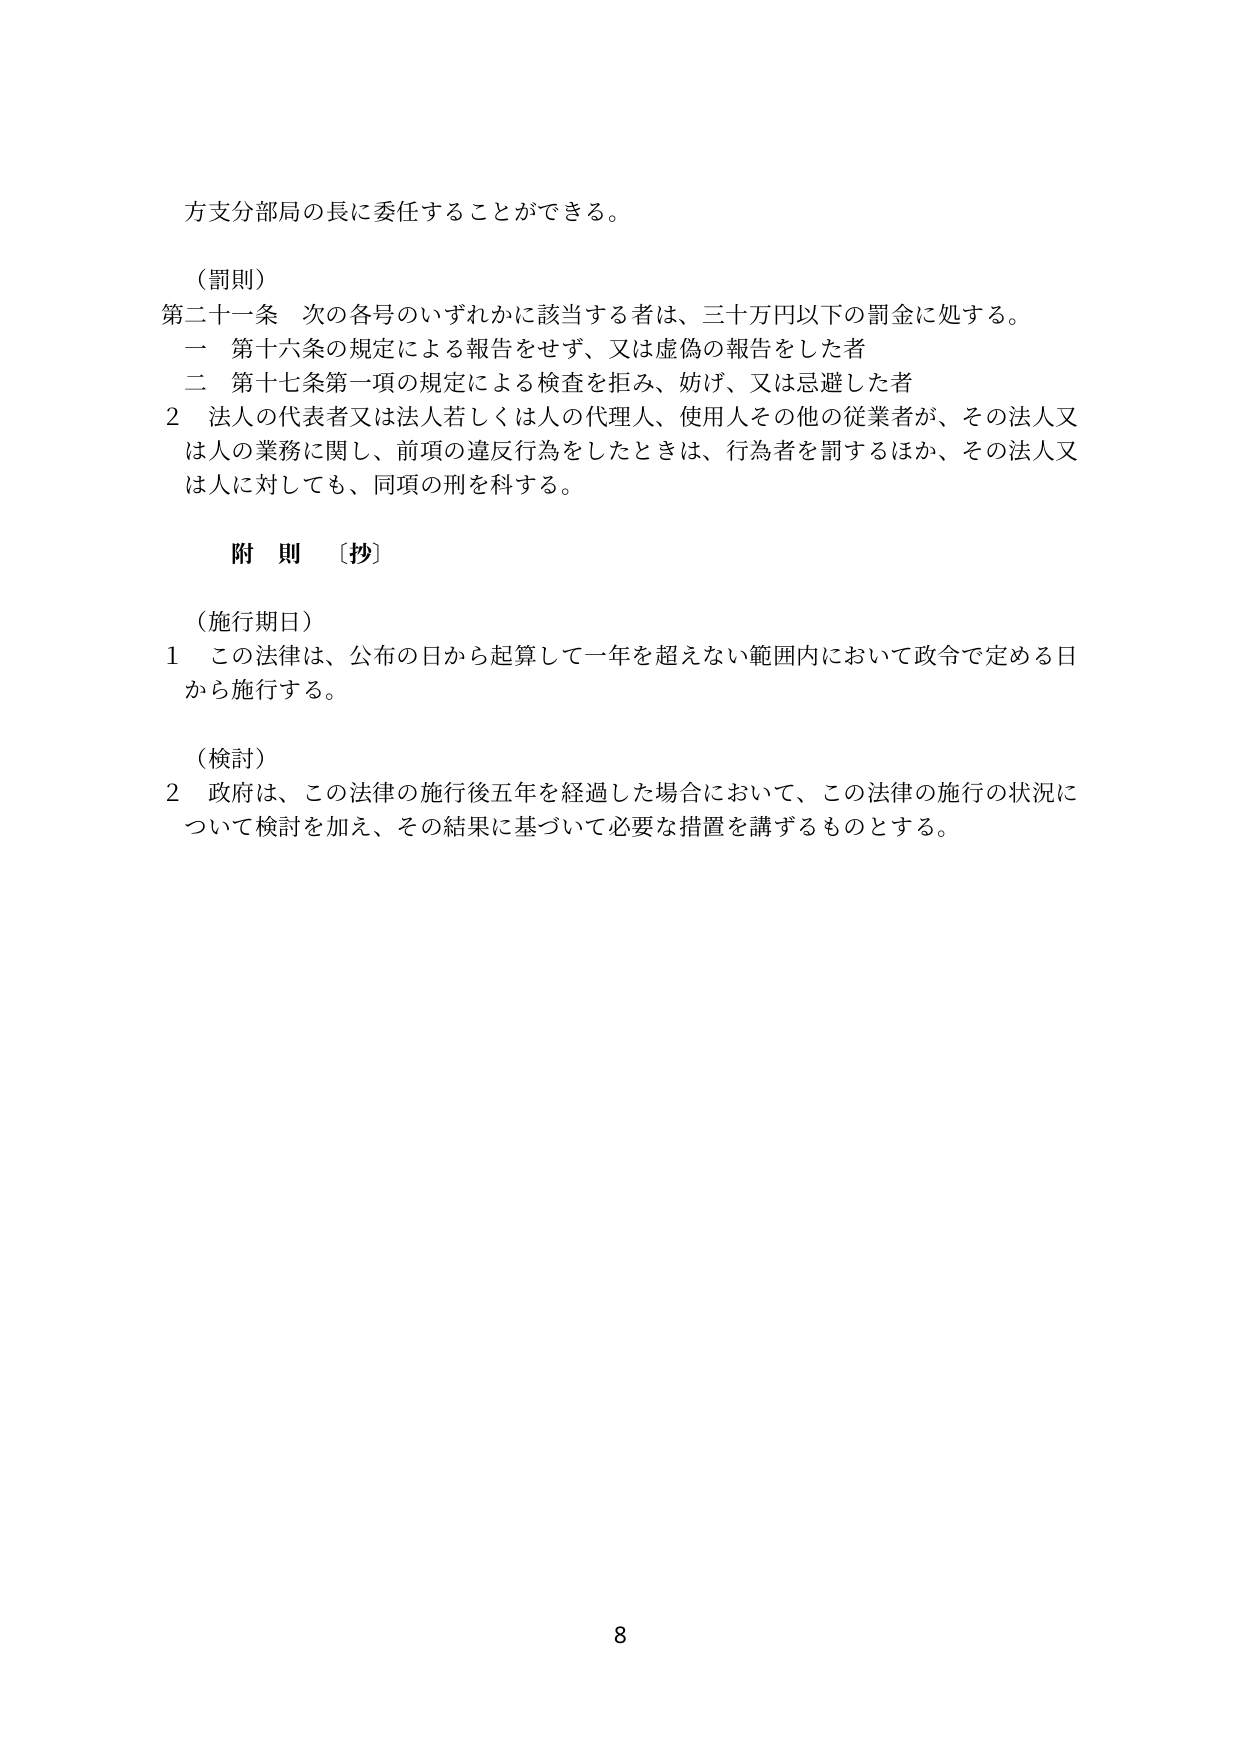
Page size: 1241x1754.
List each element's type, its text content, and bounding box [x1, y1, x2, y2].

text （施行期日） [184, 604, 1079, 638]
text 二 第十七条第一項の規定による検査を拒み、妨げ、又は忌避した者 [184, 364, 1079, 399]
text 附 則 〔抄〕 [230, 535, 1079, 569]
text ２ 政府は、この法律の施行後五年を経過した場合において、この法律の施行の状況について検討を加え、その結果に基づいて必要な措置を講ずるものとする。 [161, 774, 1079, 843]
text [161, 194, 1079, 228]
text 一 第十六条の規定による報告をせず、又は虚偽の報告をした者 [184, 330, 1079, 364]
text １ この法律は、公布の日から起算して一年を超えない範囲内において政令で定める日から施行する。 [161, 638, 1079, 706]
text 第二十一条 次の各号のいずれかに該当する者は、三十万円以下の罰金に処する。 [161, 296, 1079, 330]
text （罰則） [184, 262, 1079, 296]
text ２ 法人の代表者又は法人若しくは人の代理人、使用人その他の従業者が、その法人又は人の業務に関し、前項の違反行為をしたときは、行為者を罰するほか、その法人又は人に対しても、同項の刑を科する。 [161, 399, 1079, 501]
text （検討） [184, 740, 1079, 774]
